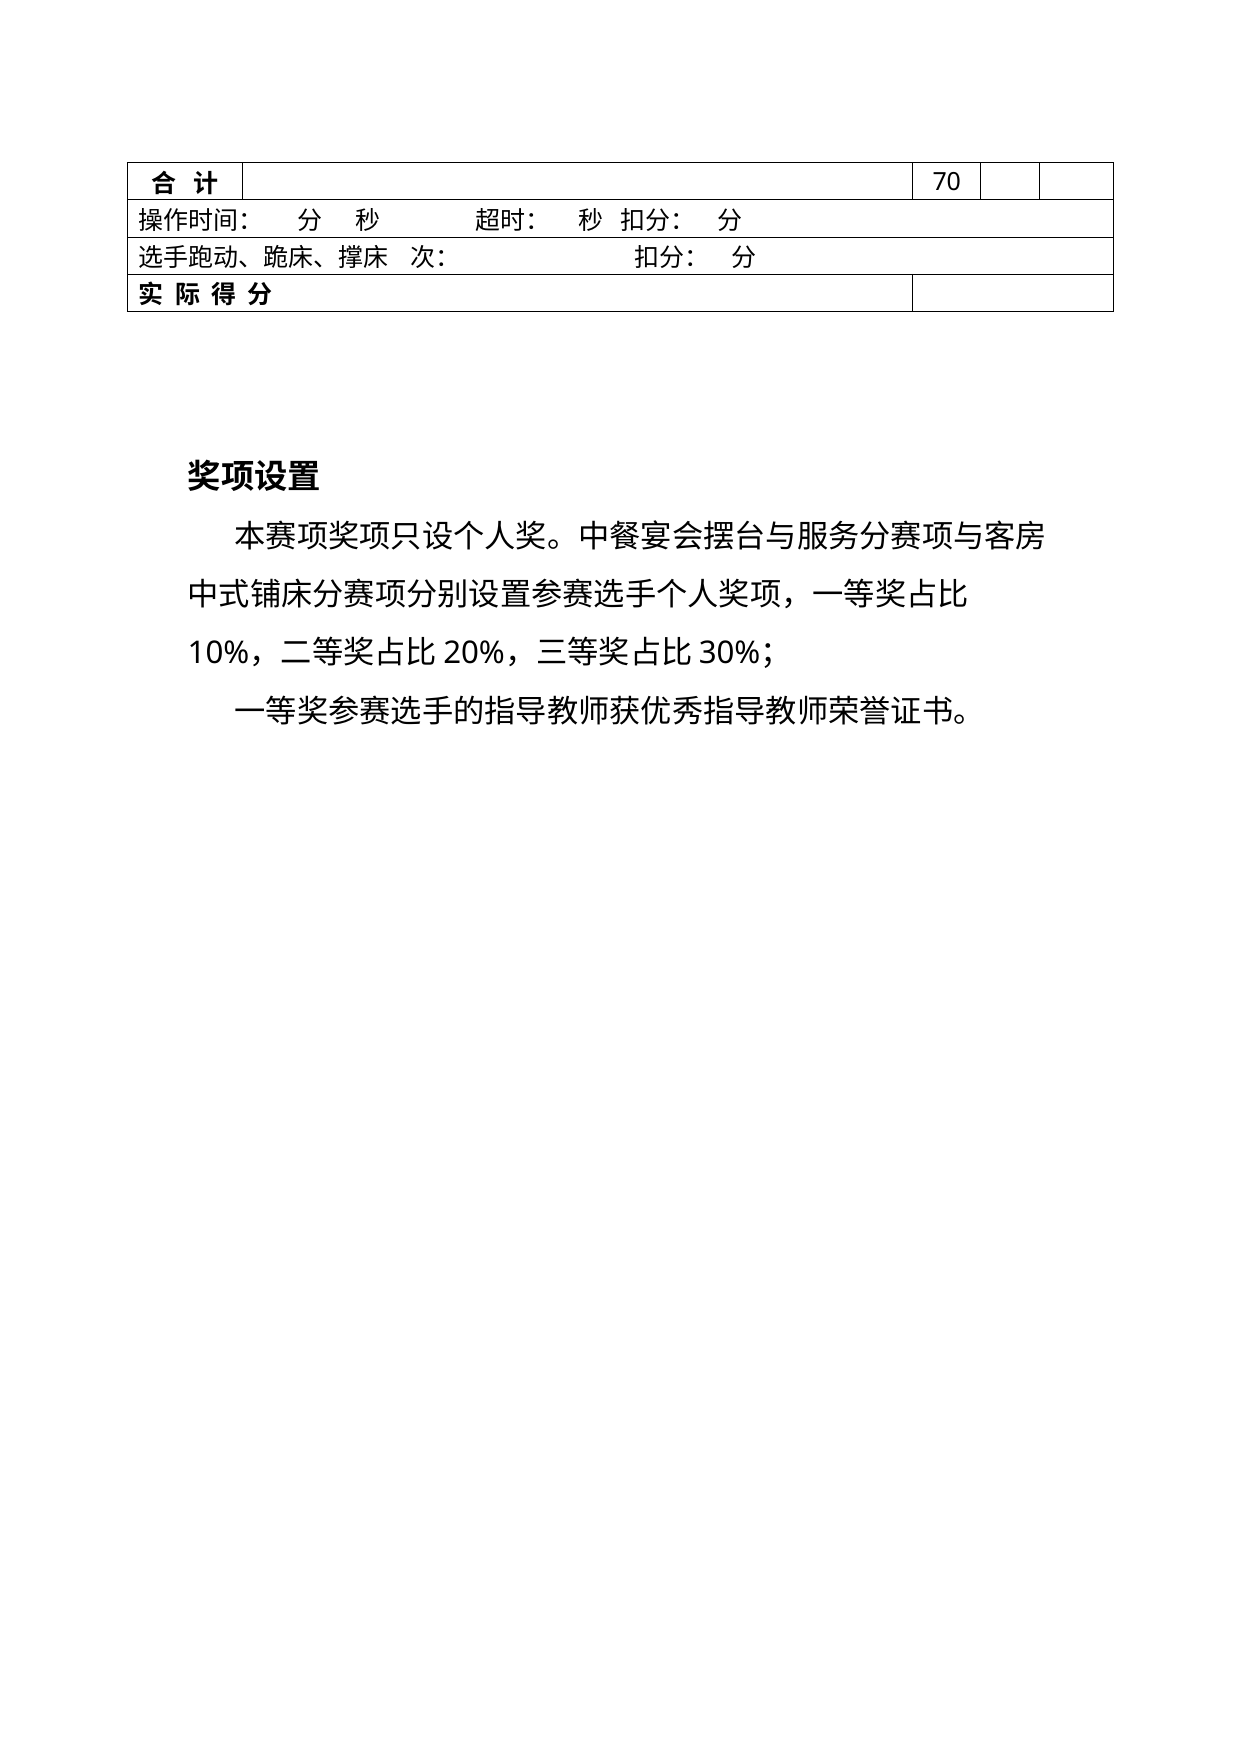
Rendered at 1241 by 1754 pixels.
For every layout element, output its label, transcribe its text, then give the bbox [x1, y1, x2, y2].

text 奖项设置 [187, 442, 1053, 501]
table_cell [913, 275, 1113, 311]
table_cell [1040, 163, 1113, 199]
table_cell [243, 163, 912, 199]
table_cell 操作时间： 分 秒 超时： 秒 扣分： 分 [128, 200, 1113, 237]
table_cell 选手跑动、跪床、撑床 次： 扣分： 分 [128, 238, 1113, 274]
table_cell 合 计 [128, 163, 242, 199]
table_cell 70 [913, 163, 980, 199]
table_cell 实 际 得 分 [128, 275, 912, 311]
text 一等奖参赛选手的指导教师获优秀指导教师荣誉证书。 [187, 676, 1053, 734]
text 本赛项奖项只设个人奖。中餐宴会摆台与服务分赛项与客房中式铺床分赛项分别设置参赛选手个人奖项，一等奖占比10%，二等奖占比20%，三等奖占比30%； [187, 501, 1053, 676]
table_cell [981, 163, 1039, 199]
